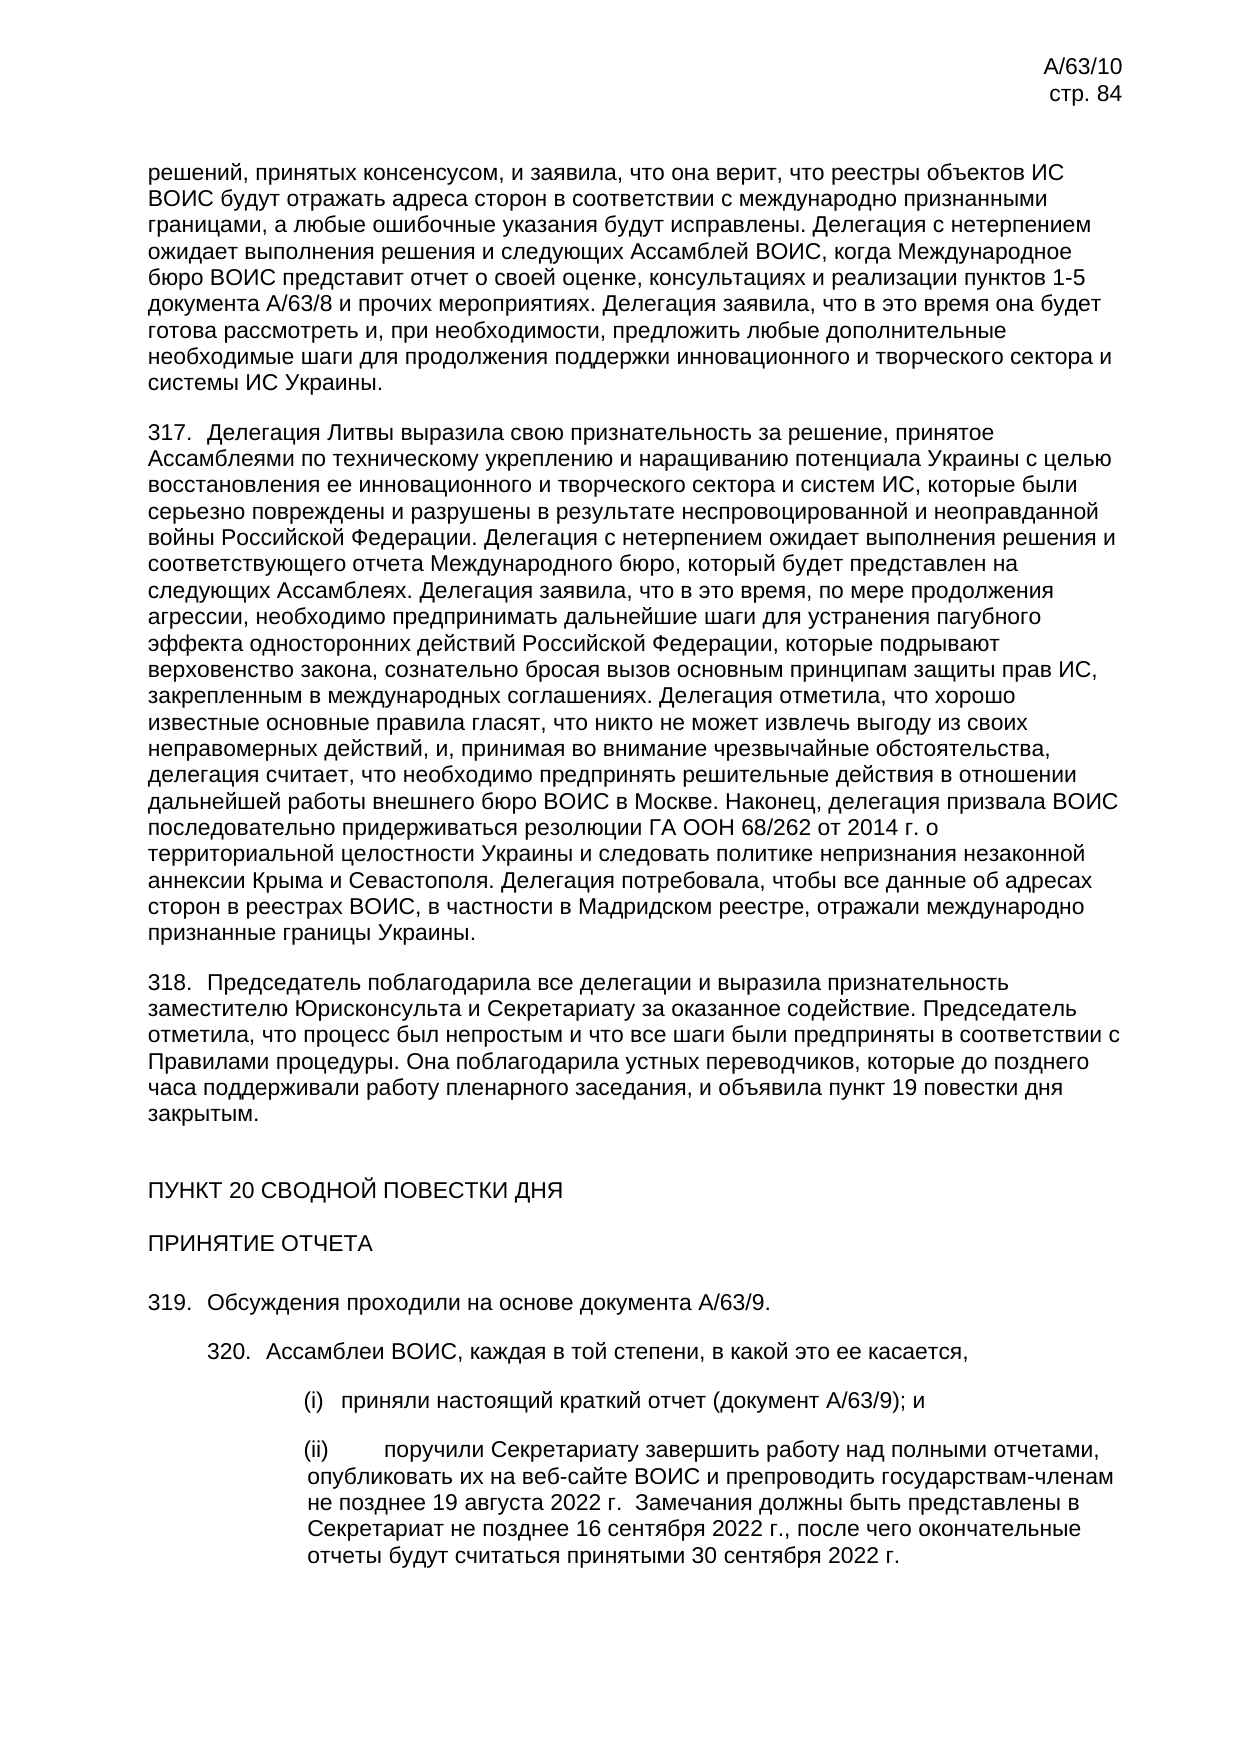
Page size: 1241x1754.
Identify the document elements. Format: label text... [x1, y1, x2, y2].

list приняли настоящий краткий отчет (документ A/63/9); и [303, 1387, 1122, 1413]
text Председатель поблагодарила все делегации и выразила признательность заместителю Юрисконсульта и Секретариату за оказанное содействие. Председатель отметила, что процесс был непростым и что все шаги были предприняты в соответствии с Правилами процедуры. Она поблагодарила устных переводчиков, которые до позднего часа поддерживали работу пленарного заседания, и объявила пункт 19 повестки дня закрытым. [148, 969, 1122, 1127]
list поручили Секретариату завершить работу над полными отчетами, опубликовать их на веб-сайте ВОИС и препроводить государствам-членам не позднее 19 августа 2022 г. Замечания должны быть представлены в Секретариат не позднее 16 сентября 2022 г., после чего окончательные отчеты будут считаться принятыми 30 сентября 2022 г. [303, 1436, 1122, 1568]
subtitle ПУНКТ 20 СВОДНОЙ ПОВЕСТКИ ДНЯ ПРИНЯТИЕ ОТЧЕТА [148, 1177, 1122, 1256]
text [148, 158, 1122, 396]
text Ассамблеи ВОИС, каждая в той степени, в какой это ее касается, [207, 1338, 1122, 1364]
text Делегация Литвы выразила свою признательность за решение, принятое Ассамблеями по техническому укреплению и наращиванию потенциала Украины с целью восстановления ее инновационного и творческого сектора и систем ИС, которые были серьезно повреждены и разрушены в результате неспровоцированной и неоправданной войны Российской Федерации. Делегация с нетерпением ожидает выполнения решения и соответствующего отчета Международного бюро, который будет представлен на следующих Ассамблеях. Делегация заявила, что в это время, по мере продолжения агрессии, необходимо предпринимать дальнейшие шаги для устранения пагубного эффекта односторонних действий Российской Федерации, которые подрывают верховенство закона, сознательно бросая вызов основным принципам защиты прав ИС, закрепленным в международных соглашениях. Делегация отметила, что хорошо известные основные правила гласят, что никто не может извлечь выгоду из своих неправомерных действий, и, принимая во внимание чрезвычайные обстоятельства, делегация считает, что необходимо предпринять решительные действия в отношении дальнейшей работы внешнего бюро ВОИС в Москве. Наконец, делегация призвала ВОИС последовательно придерживаться резолюции ГА ООН 68/262 от 2014 г. о территориальной целостности Украины и следовать политике непризнания незаконной аннексии Крыма и Севастополя. Делегация потребовала, чтобы все данные об адресах сторон в реестрах ВОИС, в частности в Мадридском реестре, отражали международно признанные границы Украины. [148, 419, 1122, 946]
text Обсуждения проходили на основе документа A/63/9. [148, 1288, 1122, 1315]
